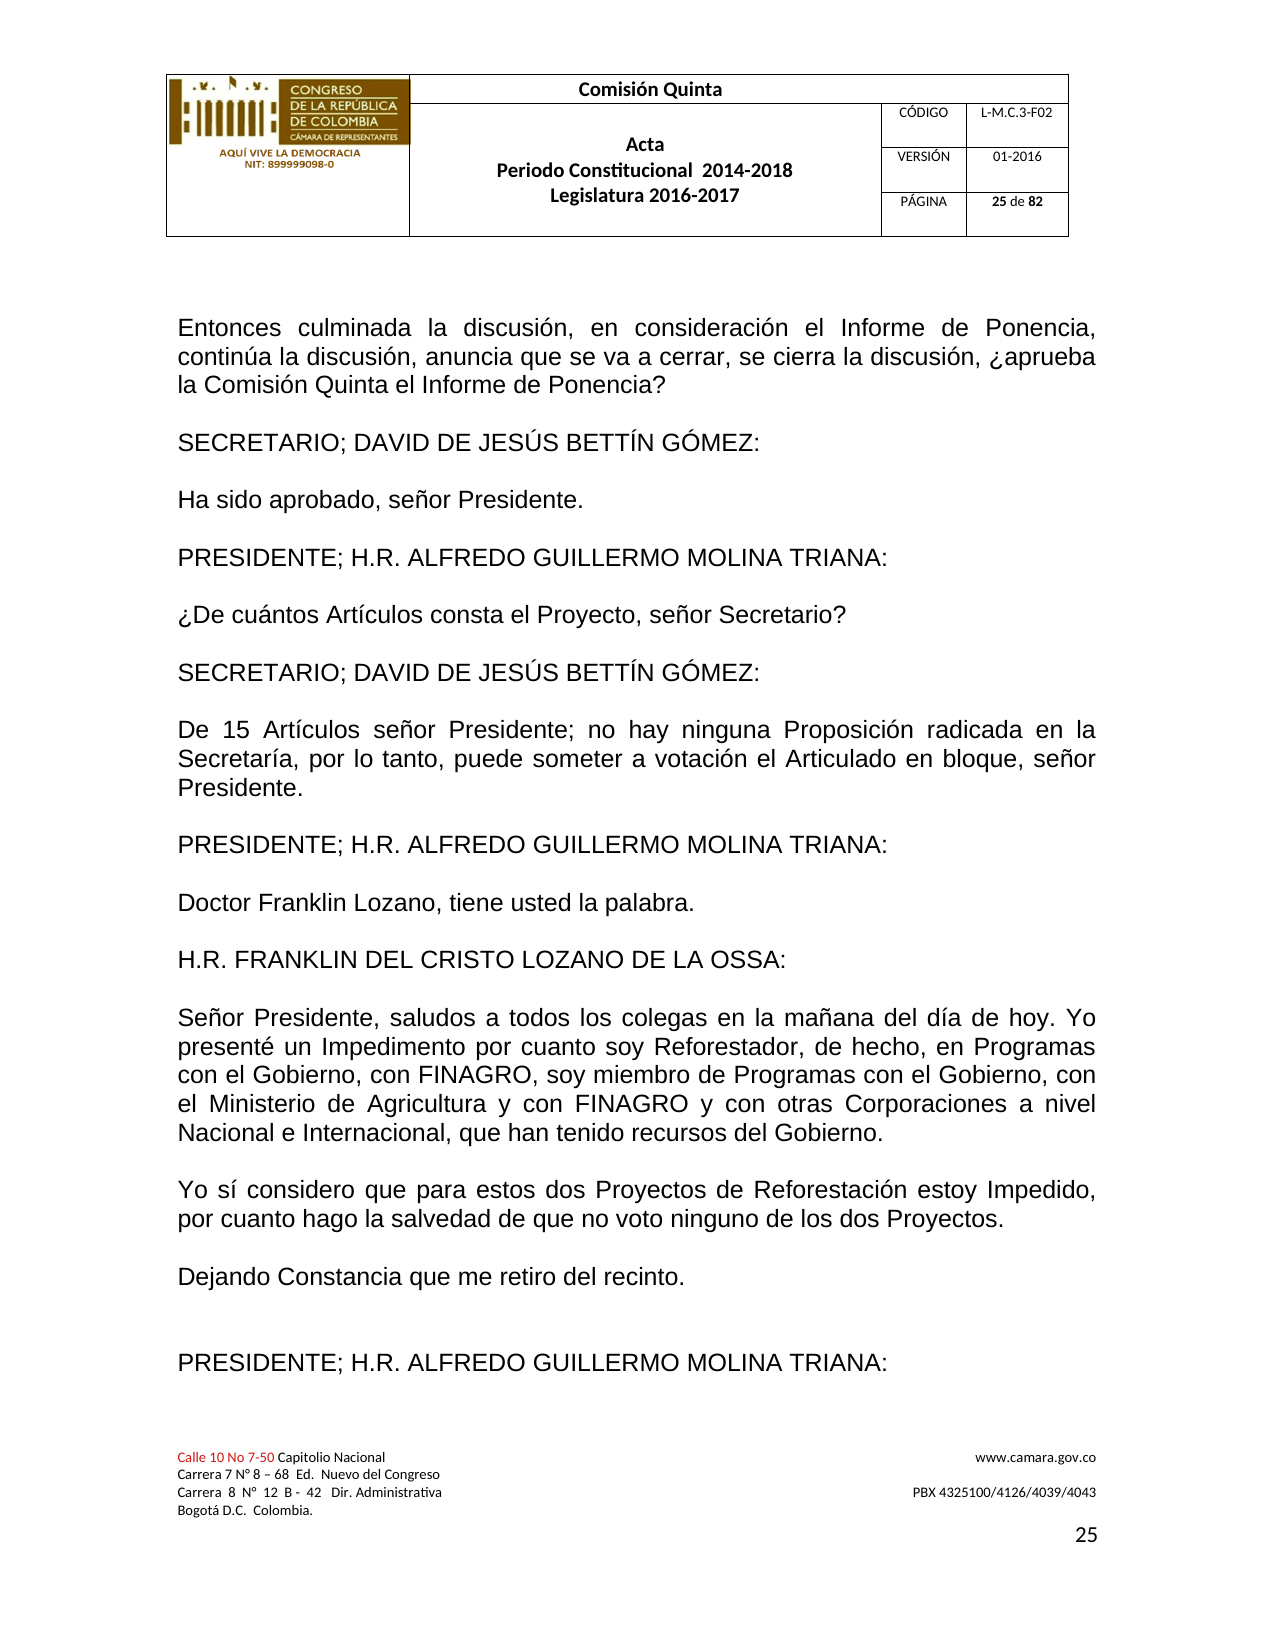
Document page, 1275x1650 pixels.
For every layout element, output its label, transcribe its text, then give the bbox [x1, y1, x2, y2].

text ¿De cuántos Artículos consta el Proyecto, señor Secretario? [177, 600, 1098, 629]
text PRESIDENTE; H.R. ALFREDO GUILLERMO MOLINA TRIANA: [177, 543, 1098, 572]
text Dejando Constancia que me retiro del recinto. [177, 1262, 1098, 1290]
text PRESIDENTE; H.R. ALFREDO GUILLERMO MOLINA TRIANA: [177, 1348, 1098, 1377]
text SECRETARIO; DAVID DE JESÚS BETTÍN GÓMEZ: [177, 658, 1098, 687]
text Entonces culminada la discusión, en consideración el Informe de Ponencia, continúa la discusión, anuncia que se va a cerrar, se cierra la discusión, ¿aprueba la Comisión Quinta el Informe de Ponencia? [177, 313, 1098, 399]
picture [168, 75, 409, 171]
text De 15 Artículos señor Presidente; no hay ninguna Proposición radicada en la Secretaría, por lo tanto, puede someter a votación el Articulado en bloque, señor Presidente. [177, 715, 1098, 802]
text Señor Presidente, saludos a todos los colegas en la mañana del día de hoy. Yo presenté un Impedimento por cuanto soy Reforestador, de hecho, en Programas con el Gobierno, con FINAGRO, soy miembro de Programas con el Gobierno, con el Ministerio de Agricultura y con FINAGRO y con otras Corporaciones a nivel Nacional e Internacional, que han tenido recursos del Gobierno. [177, 1003, 1098, 1147]
text H.R. FRANKLIN DEL CRISTO LOZANO DE LA OSSA: [177, 945, 1098, 974]
text Ha sido aprobado, señor Presidente. [177, 485, 1098, 514]
text PRESIDENTE; H.R. ALFREDO GUILLERMO MOLINA TRIANA: [177, 830, 1098, 859]
text Doctor Franklin Lozano, tiene usted la palabra. [177, 888, 1098, 917]
text Yo sí considero que para estos dos Proyectos de Reforestación estoy Impedido, por cuanto hago la salvedad de que no voto ninguno de los dos Proyectos. [177, 1175, 1098, 1233]
text SECRETARIO; DAVID DE JESÚS BETTÍN GÓMEZ: [177, 428, 1098, 457]
